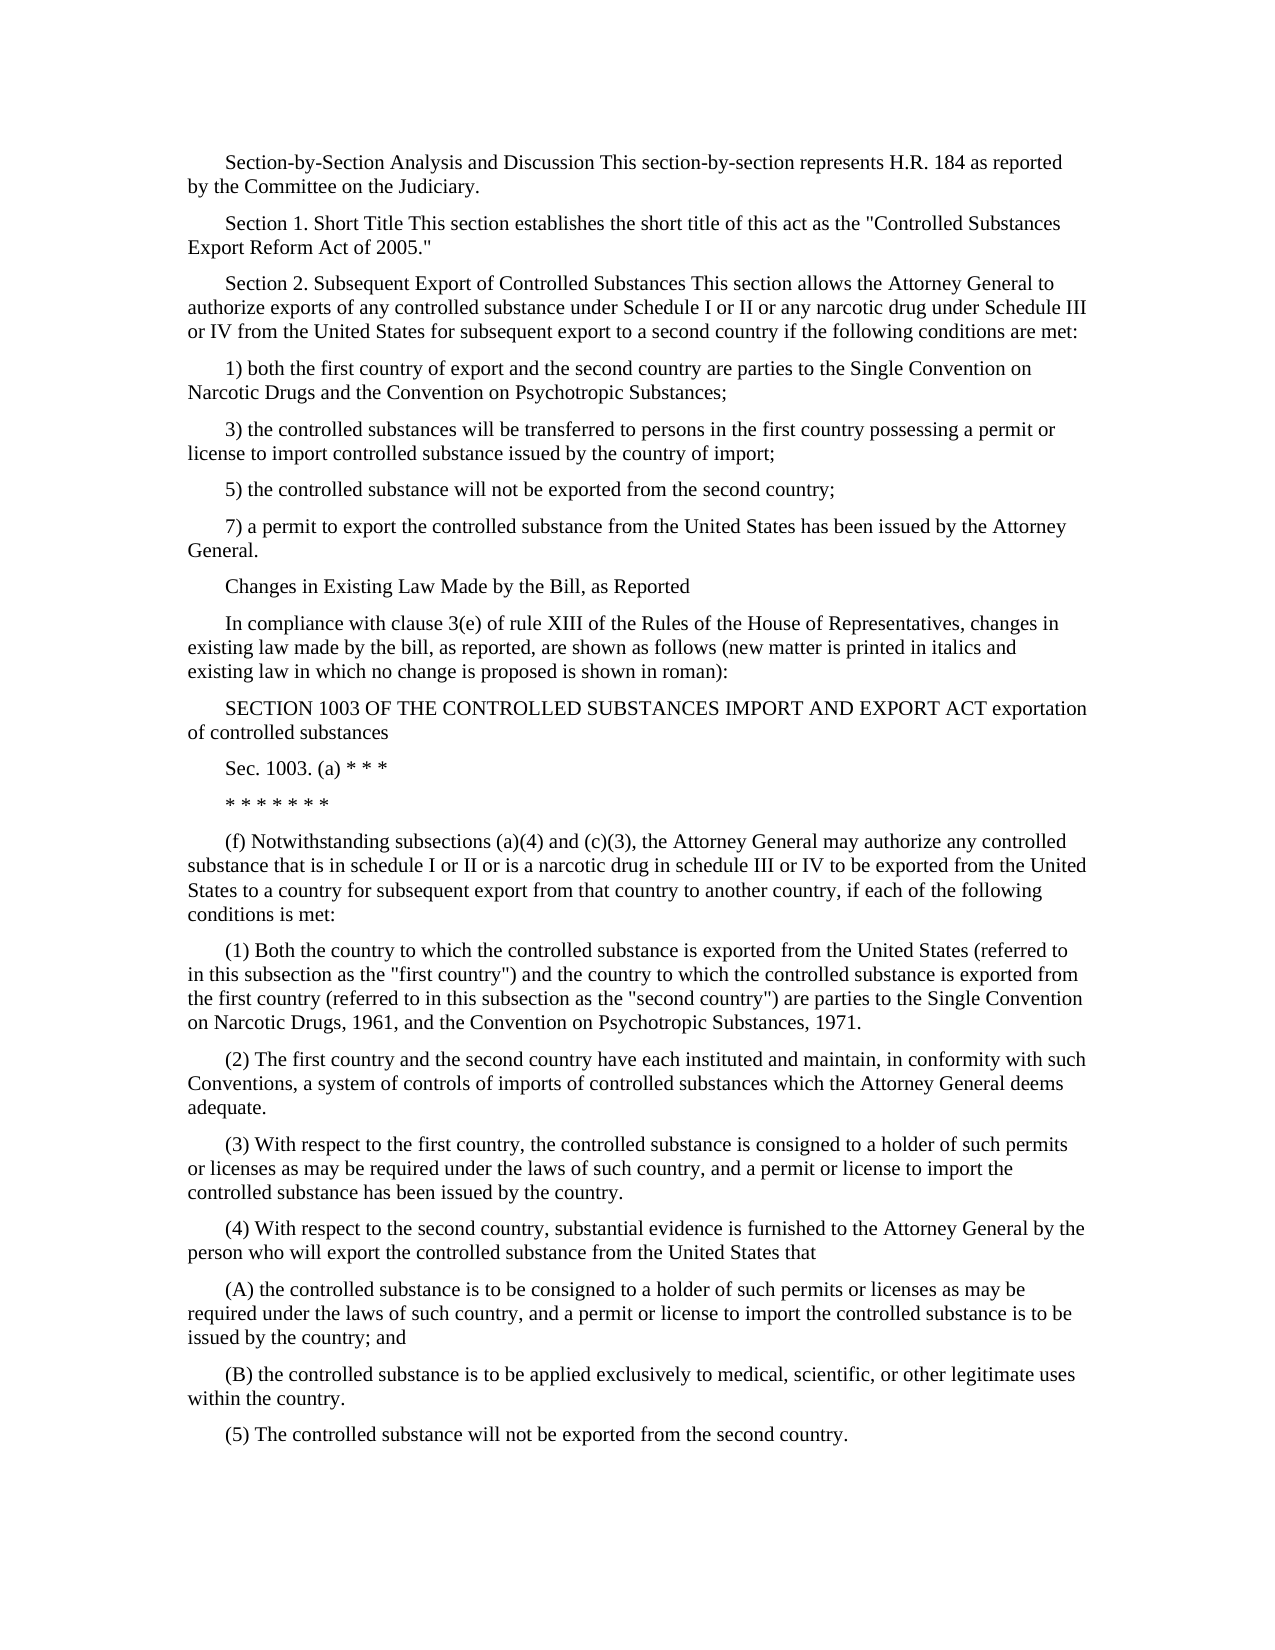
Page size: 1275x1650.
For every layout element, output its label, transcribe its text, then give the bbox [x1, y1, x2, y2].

text (3) With respect to the first country, the controlled substance is consigned to a holder of such permits or licenses as may be required under the laws of such country, and a permit or license to import the controlled substance has been issued by the country. [187, 1132, 1087, 1204]
text Section 2. Subsequent Export of Controlled Substances This section allows the Attorney General to authorize exports of any controlled substance under Schedule I or II or any narcotic drug under Schedule III or IV from the United States for subsequent export to a second country if the following conditions are met: [187, 271, 1087, 343]
text 3) the controlled substances will be transferred to persons in the first country possessing a permit or license to import controlled substance issued by the country of import; [187, 417, 1087, 465]
text In compliance with clause 3(e) of rule XIII of the Rules of the House of Representatives, changes in existing law made by the bill, as reported, are shown as follows (new matter is printed in italics and existing law in which no change is proposed is shown in roman): [187, 611, 1087, 683]
text Section-by-Section Analysis and Discussion This section-by-section represents H.R. 184 as reported by the Committee on the Judiciary. [187, 150, 1087, 198]
text 1) both the first country of export and the second country are parties to the Single Convention on Narcotic Drugs and the Convention on Psychotropic Substances; [187, 356, 1087, 404]
text Section 1. Short Title This section establishes the short title of this act as the "Controlled Substances Export Reform Act of 2005." [187, 211, 1087, 259]
text (1) Both the country to which the controlled substance is exported from the United States (referred to in this subsection as the "first country") and the country to which the controlled substance is exported from the first country (referred to in this subsection as the "second country") are parties to the Single Convention on Narcotic Drugs, 1961, and the Convention on Psychotropic Substances, 1971. [187, 938, 1087, 1034]
text (4) With respect to the second country, substantial evidence is furnished to the Attorney General by the person who will export the controlled substance from the United States that [187, 1216, 1087, 1264]
text (f) Notwithstanding subsections (a)(4) and (c)(3), the Attorney General may authorize any controlled substance that is in schedule I or II or is a narcotic drug in schedule III or IV to be exported from the United States to a country for subsequent export from that country to another country, if each of the following conditions is met: [187, 829, 1087, 926]
text * * * * * * * [187, 793, 1087, 817]
text Sec. 1003. (a) * * * [187, 756, 1087, 780]
text (A) the controlled substance is to be consigned to a holder of such permits or licenses as may be required under the laws of such country, and a permit or license to import the controlled substance is to be issued by the country; and [187, 1277, 1087, 1349]
text 7) a permit to export the controlled substance from the United States has been issued by the Attorney General. [187, 514, 1087, 562]
text (2) The first country and the second country have each instituted and maintain, in conformity with such Conventions, a system of controls of imports of controlled substances which the Attorney General deems adequate. [187, 1047, 1087, 1119]
text (5) The controlled substance will not be exported from the second country. [187, 1422, 1087, 1446]
text (B) the controlled substance is to be applied exclusively to medical, scientific, or other legitimate uses within the country. [187, 1362, 1087, 1410]
text Changes in Existing Law Made by the Bill, as Reported [187, 574, 1087, 598]
text 5) the controlled substance will not be exported from the second country; [187, 477, 1087, 501]
text SECTION 1003 OF THE CONTROLLED SUBSTANCES IMPORT AND EXPORT ACT exportation of controlled substances [187, 696, 1087, 744]
